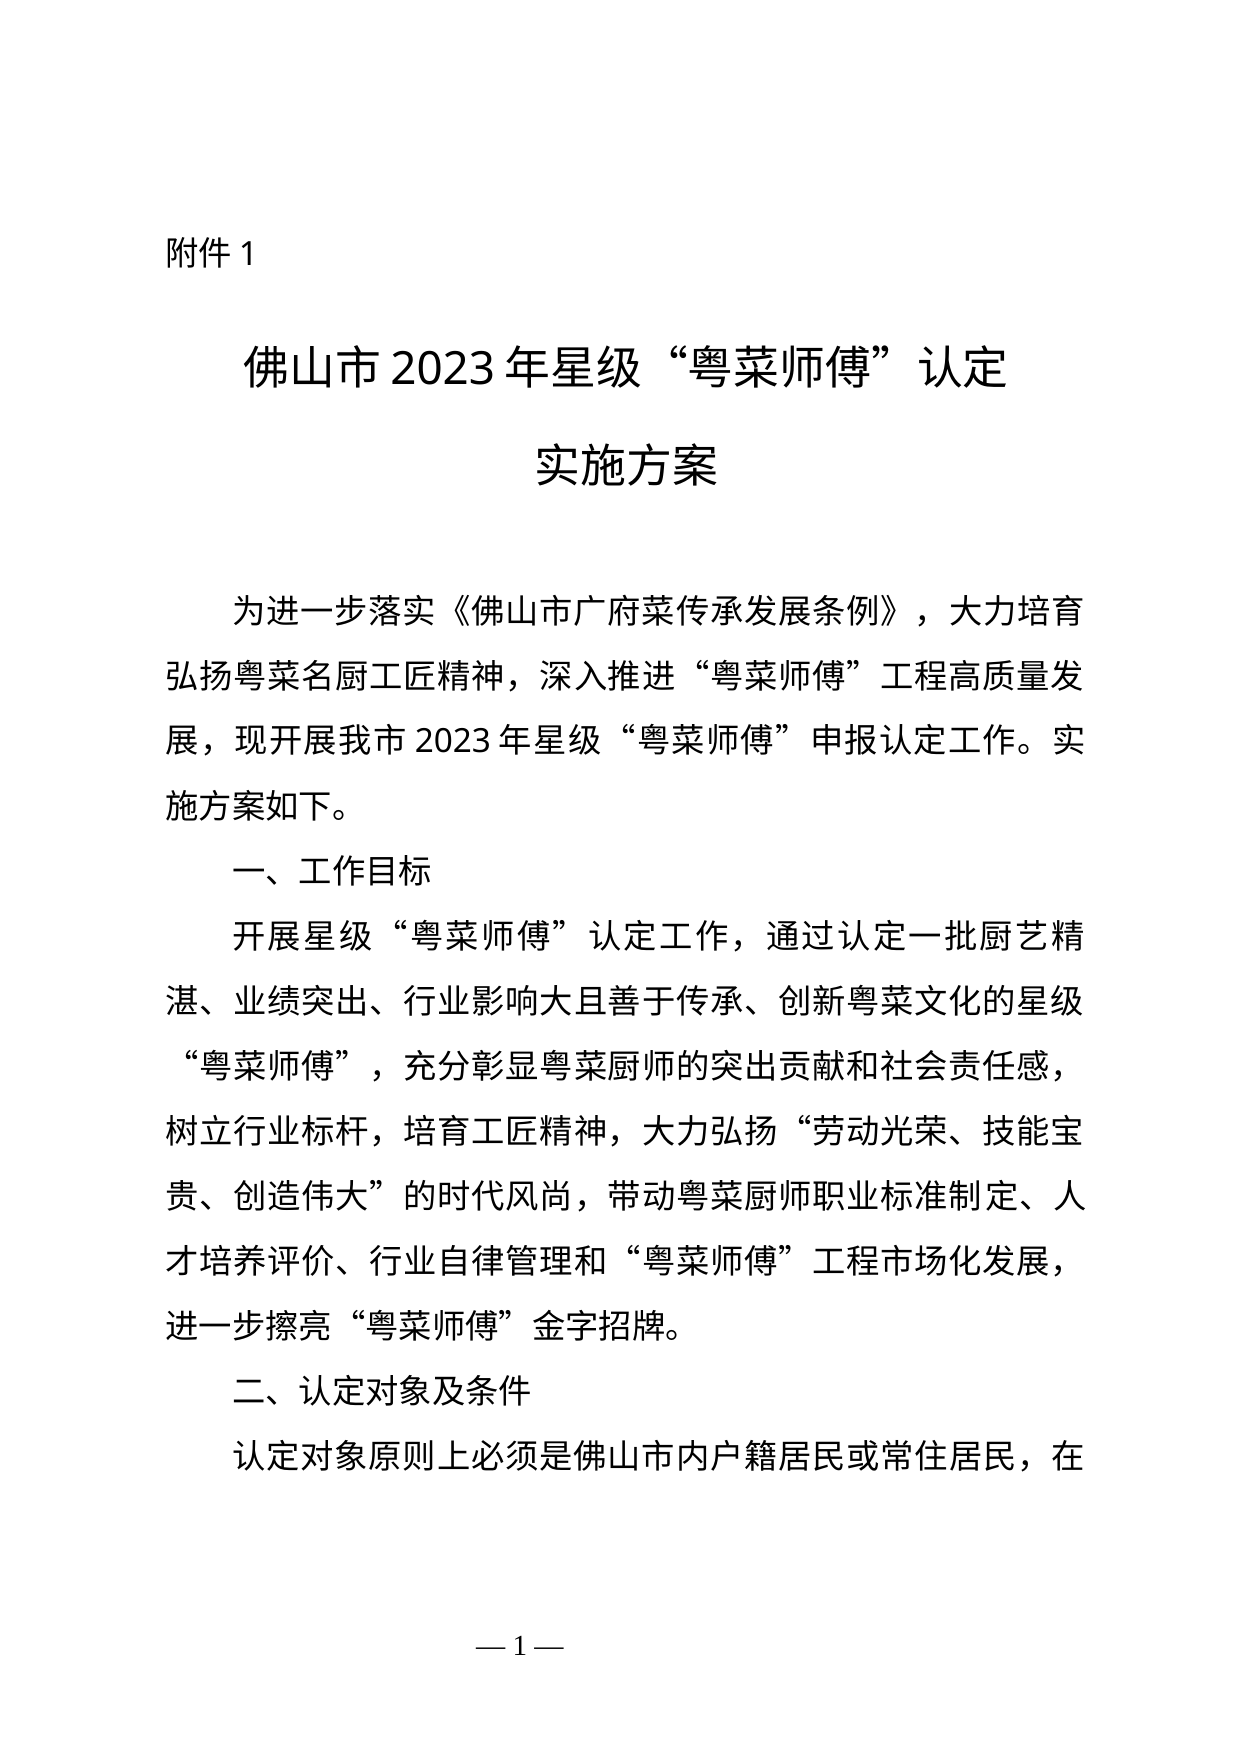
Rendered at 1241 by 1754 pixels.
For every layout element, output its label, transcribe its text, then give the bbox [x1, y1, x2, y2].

text 为进一步落实《佛山市广府菜传承发展条例》，大力培育弘扬粤菜名厨工匠精神，深入推进“粤菜师傅”工程高质量发展，现开展我市2023年星级“粤菜师傅”申报认定工作。实施方案如下。 [165, 576, 1087, 836]
list 开展星级“粤菜师傅”认定工作，通过认定一批厨艺精湛、业绩突出、行业影响大且善于传承、创新粤菜文化的星级“粤菜师傅”，充分彰显粤菜厨师的突出贡献和社会责任感，树立行业标杆，培育工匠精神，大力弘扬“劳动光荣、技能宝贵、创造伟大”的时代风尚，带动粤菜厨师职业标准制定、人才培养评价、行业自律管理和“粤菜师傅”工程市场化发展，进一步擦亮“粤菜师傅”金字招牌。 [165, 901, 1087, 1356]
text 附件1 [165, 218, 1087, 283]
text 佛山市2023年星级“粤菜师傅”认定 [165, 316, 1087, 413]
list 一、工作目标 [165, 836, 1087, 901]
text 实施方案 [165, 413, 1087, 511]
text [165, 1421, 1087, 1486]
list 二、认定对象及条件 [165, 1356, 1087, 1421]
